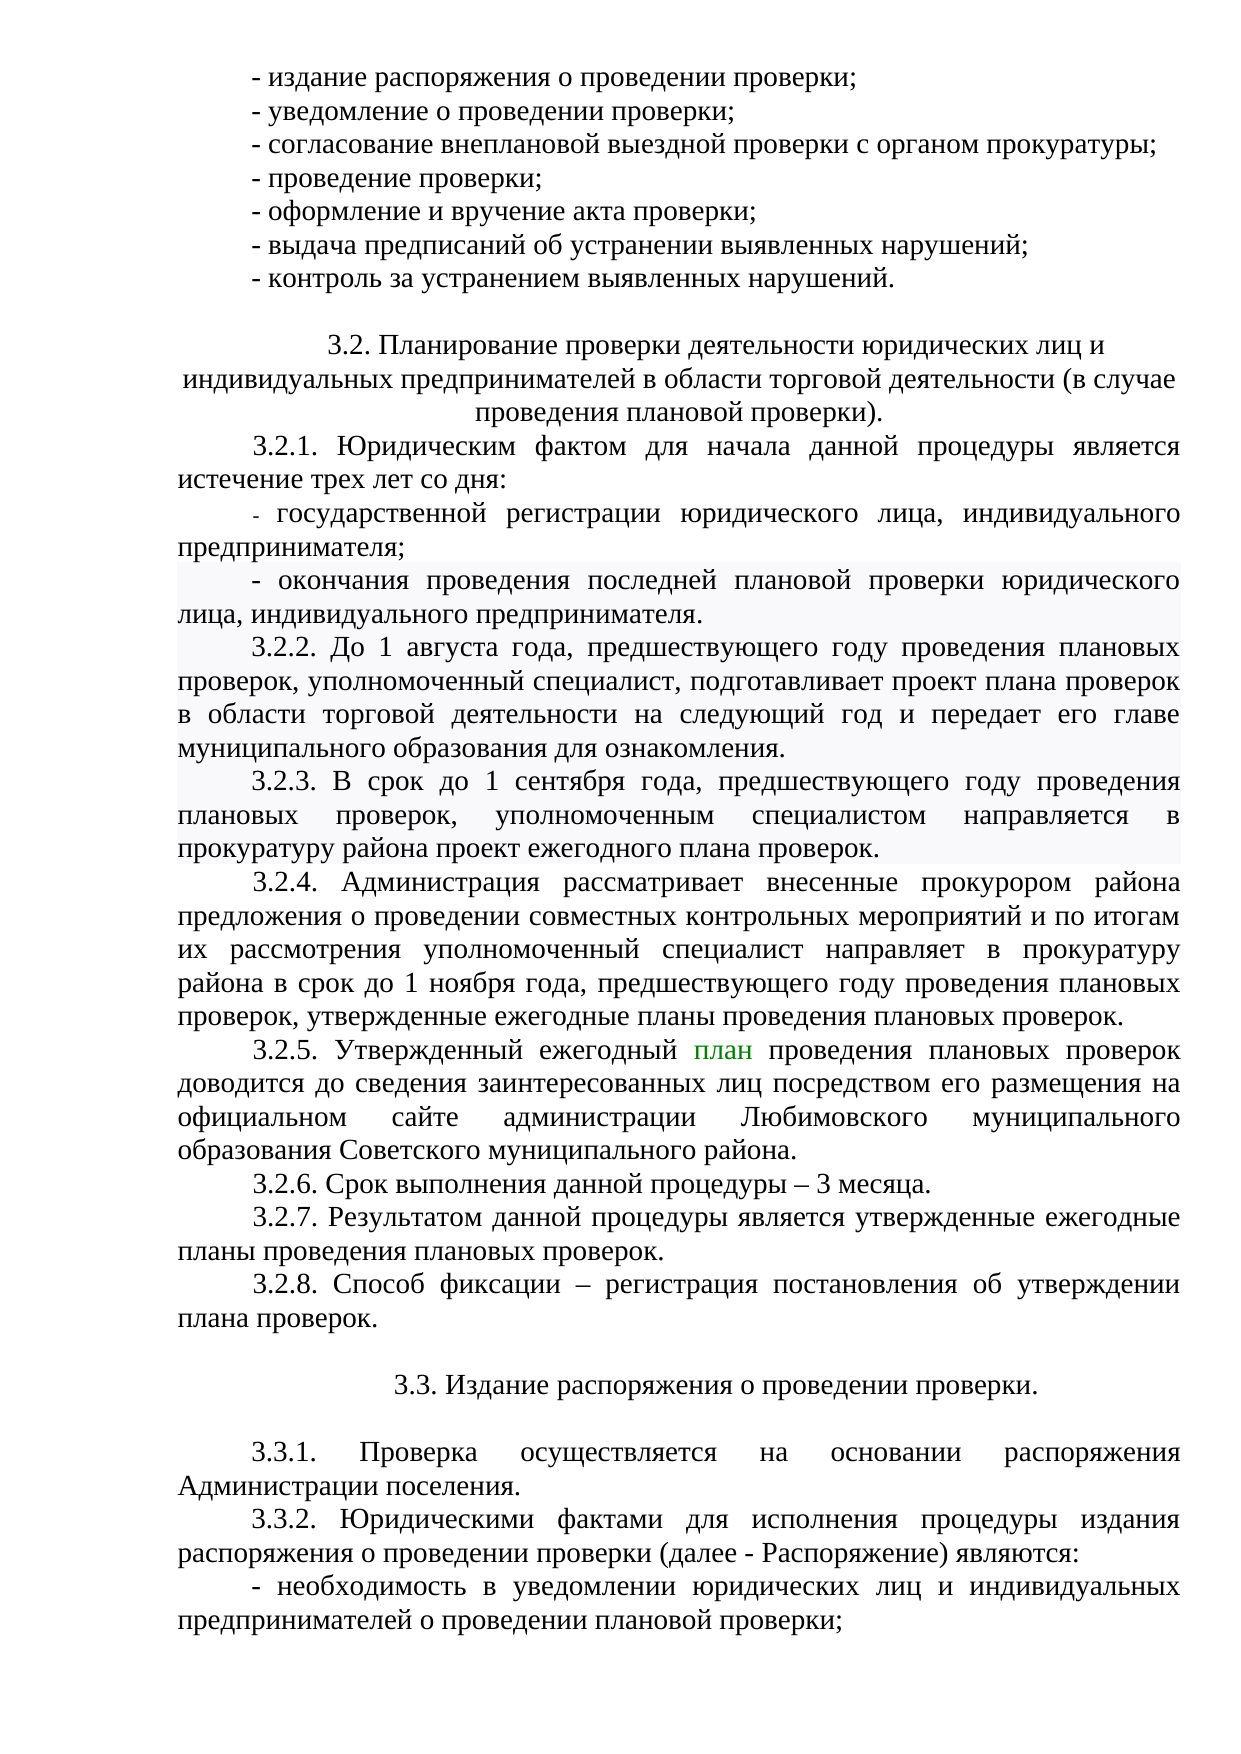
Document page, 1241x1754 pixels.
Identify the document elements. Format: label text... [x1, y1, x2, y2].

text 3.2.7. Результатом данной процедуры является утвержденные ежегодные планы проведения плановых проверок. [177, 1199, 1181, 1267]
text - издание распоряжения о проведении проверки; [177, 59, 1181, 93]
text - уведомление о проведении проверки; [177, 93, 1181, 126]
text - необходимость в уведомлении юридических лиц и индивидуальных предпринимателей о проведении плановой проверки; [177, 1568, 1181, 1636]
text 3.2.5. Утвержденный ежегодный план проведения плановых проверок доводится до сведения заинтересованных лиц посредством его размещения на официальном сайте администрации Любимовского муниципального образования Советского муниципального района. [177, 1032, 1181, 1166]
text - окончания проведения последней плановой проверки юридического лица, индивидуального предпринимателя. [177, 562, 1181, 629]
text - государственной регистрации юридического лица, индивидуального предпринимателя; [177, 495, 1181, 562]
text 3.2.8. Способ фиксации – регистрация постановления об утверждении плана проверок. [177, 1267, 1181, 1334]
text - контроль за устранением выявленных нарушений. [177, 260, 1181, 294]
text - согласование внеплановой выездной проверки с органом прокуратуры; [177, 126, 1181, 160]
text - оформление и вручение акта проверки; [177, 193, 1181, 227]
text 3.2.4. Администрация рассматривает внесенные прокурором района предложения о проведении совместных контрольных мероприятий и по итогам их рассмотрения уполномоченный специалист направляет в прокуратуру района в срок до 1 ноября года, предшествующего году проведения плановых проверок, утвержденные ежегодные планы проведения плановых проверок. [177, 864, 1181, 1032]
text - проведение проверки; [177, 160, 1181, 193]
text 3.3.1. Проверка осуществляется на основании распоряжения Администрации поселения. [177, 1434, 1181, 1501]
text 3.3. Издание распоряжения о проведении проверки. [177, 1367, 1181, 1401]
text 3.2.1. Юридическим фактом для начала данной процедуры является истечение трех лет со дня: [177, 428, 1181, 495]
text 3.2.6. Срок выполнения данной процедуры – 3 месяца. [177, 1166, 1181, 1199]
text 3.3.2. Юридическими фактами для исполнения процедуры издания распоряжения о проведении проверки (далее - Распоряжение) являются: [177, 1501, 1181, 1568]
text 3.2.3. В срок до 1 сентября года, предшествующего году проведения плановых проверок, уполномоченным специалистом направляется в прокуратуру района проект ежегодного плана проверок. [177, 763, 1181, 864]
text 3.2.2. До 1 августа года, предшествующего году проведения плановых проверок, уполномоченный специалист, подготавливает проект плана проверок в области торговой деятельности на следующий год и передает его главе муниципального образования для ознакомления. [177, 629, 1181, 763]
text - выдача предписаний об устранении выявленных нарушений; [177, 227, 1181, 260]
text 3.2. Планирование проверки деятельности юридических лиц и индивидуальных предпринимателей в области торговой деятельности (в случае проведения плановой проверки). [177, 327, 1181, 428]
